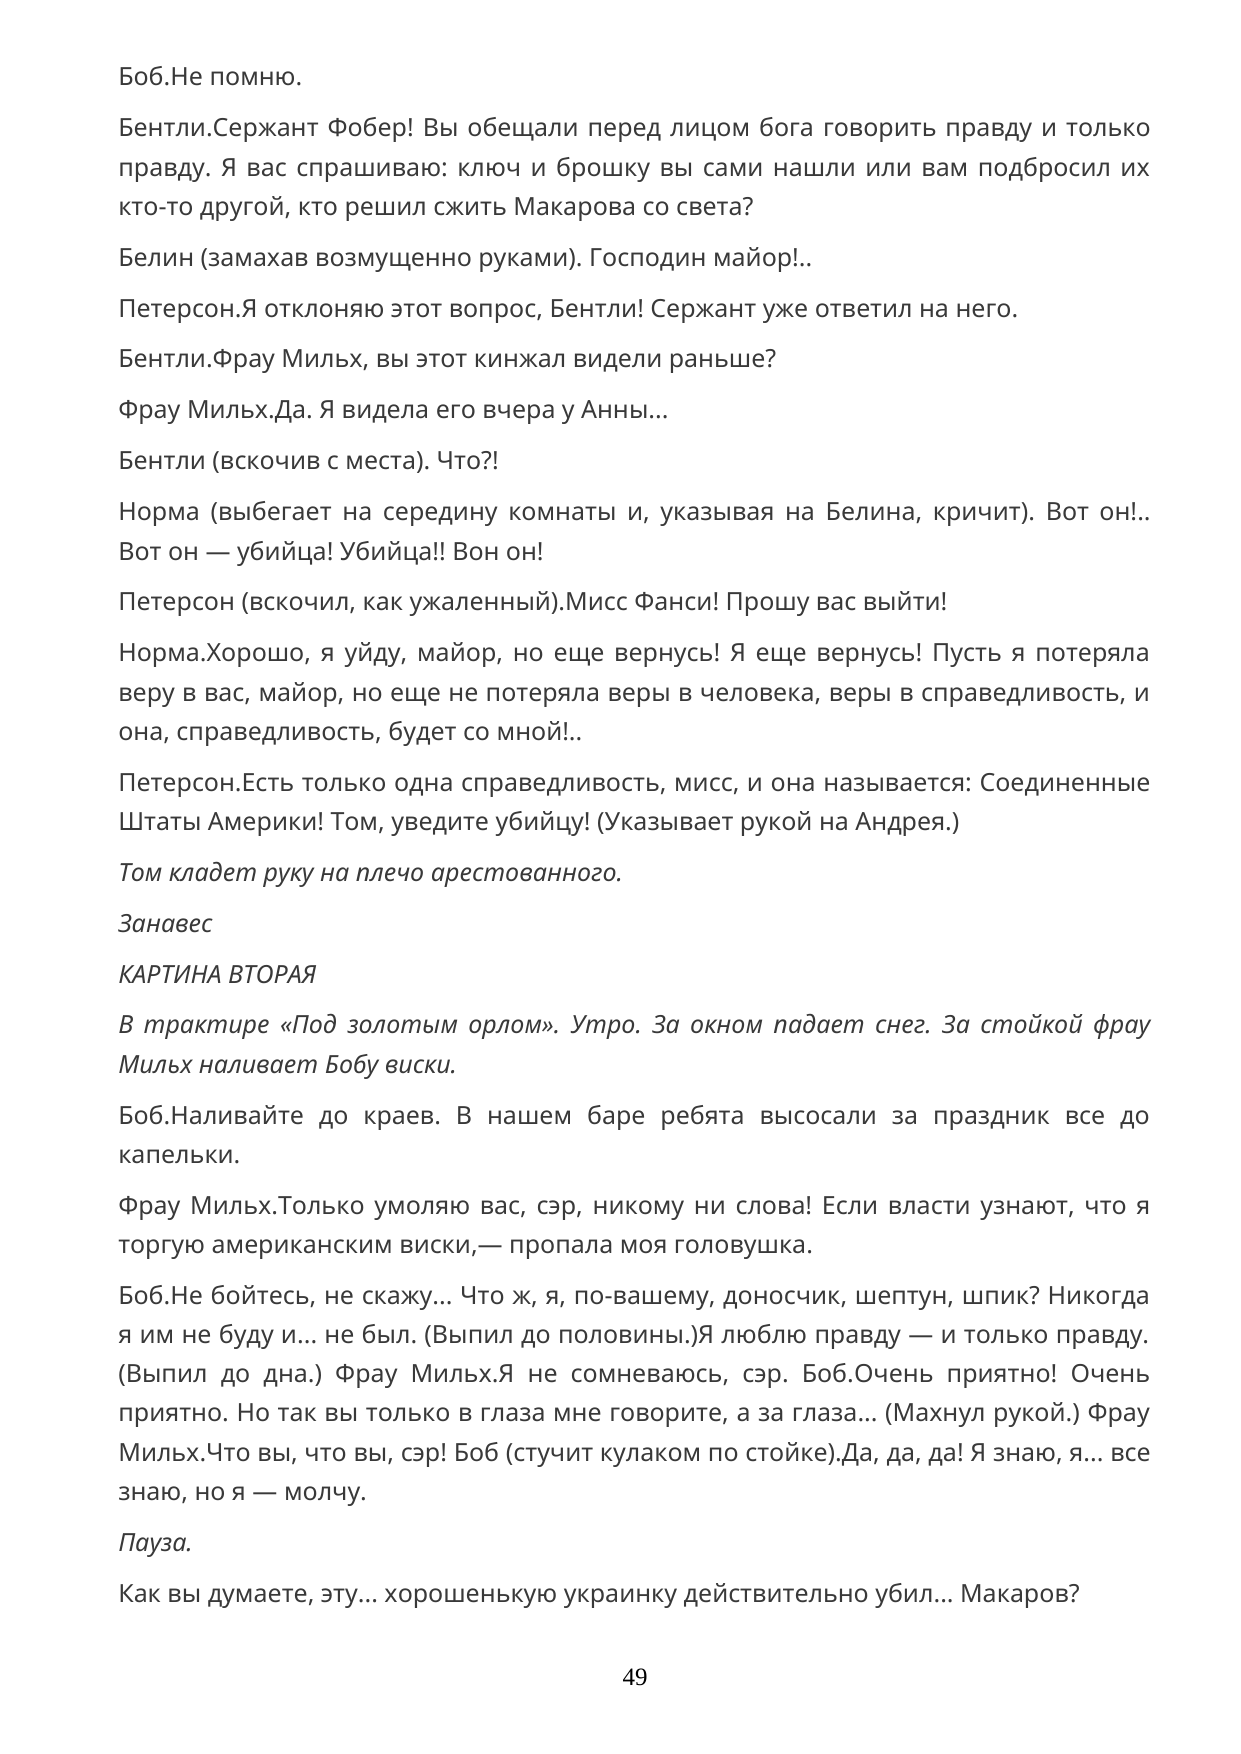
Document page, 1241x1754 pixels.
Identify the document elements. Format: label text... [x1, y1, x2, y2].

text Боб.Наливайте до краев. В нашем баре ребята высосали за праздник все до капельки. [118, 1097, 1152, 1171]
text Норма.Хорошо, я уйду, майор, но еще вернусь! Я еще вернусь! Пусть я потеряла веру в вас, майор, но еще не потеряла веры в человека, веры в справедливость, и она, справедливость, будет со мной!.. [118, 635, 1152, 747]
text Занавес [118, 905, 1152, 939]
text Петерсон.Есть только одна справедливость, мисс, и она называется: Соединенные Штаты Америки! Том, уведите убийцу! (Указывает рукой на Андрея.) [118, 764, 1152, 837]
text Фрау Мильх.Да. Я видела его вчера у Анны... [118, 392, 1152, 426]
subtitle КАРТИНА ВТОРАЯ [118, 956, 1152, 990]
text Бентли (вскочив с места). Что?! [118, 443, 1152, 477]
text Норма (выбегает на середину комнаты и, указывая на Белина, кричит). Вот он!.. Вот он — убийца! Убийца!! Вон он! [118, 494, 1152, 567]
text Петерсон (вскочил, как ужаленный).Мисс Фанси! Прошу вас выйти! [118, 584, 1152, 618]
text Петерсон.Я отклоняю этот вопрос, Бентли! Сержант уже ответил на него. [118, 290, 1152, 324]
text Как вы думаете, эту... хорошенькую украинку действительно убил... Макаров? [118, 1575, 1152, 1609]
text Бентли.Сержант Фобер! Вы обещали перед лицом бога говорить правду и только правду. Я вас спрашиваю: ключ и брошку вы сами нашли или вам подбросил их кто-то другой, кто решил сжить Макарова со света? [118, 110, 1152, 222]
text Том кладет руку на плечо арестованного. [118, 854, 1152, 888]
text Бентли.Фрау Мильх, вы этот кинжал видели раньше? [118, 341, 1152, 375]
text В трактире «Под золотым орлом». Утро. За окном падает снег. За стойкой фрау Мильх наливает Бобу виски. [118, 1007, 1152, 1080]
subtitle Пауза. [118, 1524, 1152, 1558]
text Белин (замахав возмущенно руками). Господин майор!.. [118, 239, 1152, 273]
text Фрау Мильх.Только умоляю вас, сэр, никому ни слова! Если власти узнают, что я торгую американским виски,— пропала моя головушка. [118, 1187, 1152, 1261]
text Боб.Не бойтесь, не скажу... Что ж, я, по-вашему, доносчик, шептун, шпик? Никогда я им не буду и... не был. (Выпил до половины.)Я люблю правду — и только правду. (Выпил до дна.) Фрау Мильх.Я не сомневаюсь, сэр. Боб.Очень приятно! Очень приятно. Но так вы только в глаза мне говорите, а за глаза... (Махнул рукой.) Фрау Мильх.Что вы, что вы, сэр! Боб (стучит кулаком по стойке).Да, да, да! Я знаю, я... все знаю, но я — молчу. [118, 1277, 1152, 1507]
text Боб.Не помню. [118, 59, 1152, 93]
